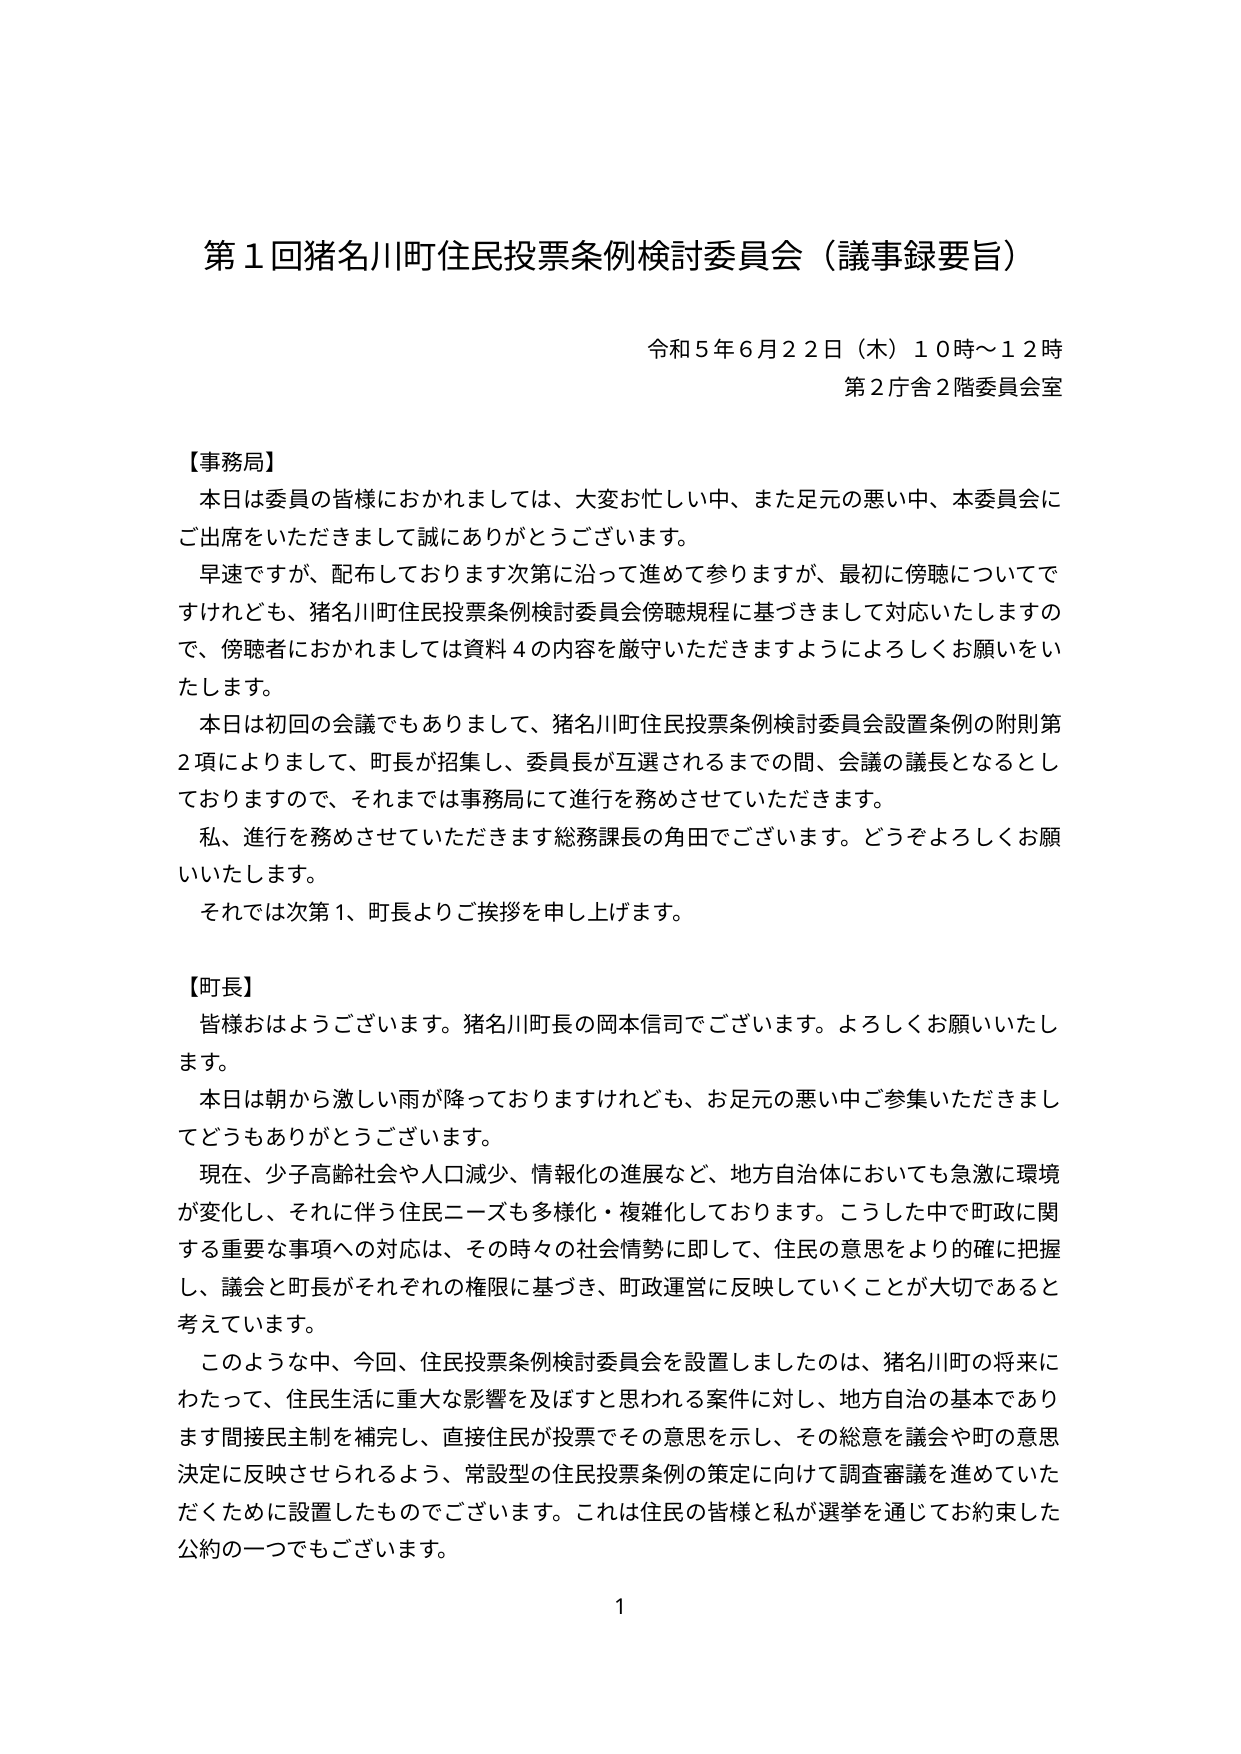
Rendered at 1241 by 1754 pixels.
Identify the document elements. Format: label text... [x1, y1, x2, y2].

text 皆様おはようございます。猪名川町長の岡本信司でございます。よろしくお願いいたします。 [177, 1004, 1063, 1079]
text 令和５年６月２２日（木）１０時～１２時 [177, 329, 1063, 367]
text 第１回猪名川町住民投票条例検討委員会（議事録要旨） [177, 217, 1063, 292]
text 【町長】 [177, 967, 1063, 1004]
text 早速ですが、配布しております次第に沿って進めて参りますが、最初に傍聴についてですけれども、猪名川町住民投票条例検討委員会傍聴規程に基づきまして対応いたしますので、傍聴者におかれましては資料4の内容を厳守いただきますようによろしくお願いをいたします。 [177, 554, 1063, 704]
text 本日は委員の皆様におかれましては、大変お忙しい中、また足元の悪い中、本委員会にご出席をいただきまして誠にありがとうございます。 [177, 479, 1063, 554]
text それでは次第1、町長よりご挨拶を申し上げます。 [177, 892, 1063, 929]
text 本日は初回の会議でもありまして、猪名川町住民投票条例検討委員会設置条例の附則第2項によりまして、町長が招集し、委員長が互選されるまでの間、会議の議長となるとしておりますので、それまでは事務局にて進行を務めさせていただきます。 [177, 704, 1063, 817]
text このような中、今回、住民投票条例検討委員会を設置しましたのは、猪名川町の将来にわたって、住民生活に重大な影響を及ぼすと思われる案件に対し、地方自治の基本であります間接民主制を補完し、直接住民が投票でその意思を示し、その総意を議会や町の意思決定に反映させられるよう、常設型の住民投票条例の策定に向けて調査審議を進めていただくために設置したものでございます。これは住民の皆様と私が選挙を通じてお約束した公約の一つでもございます。 [177, 1342, 1063, 1567]
text 【事務局】 [177, 442, 1063, 479]
text 私、進行を務めさせていただきます総務課長の角田でございます。どうぞよろしくお願いいたします。 [177, 817, 1063, 892]
text 本日は朝から激しい雨が降っておりますけれども、お足元の悪い中ご参集いただきましてどうもありがとうございます。 [177, 1079, 1063, 1154]
text 第２庁舎２階委員会室 [177, 367, 1063, 404]
text 現在、少子高齢社会や人口減少、情報化の進展など、地方自治体においても急激に環境が変化し、それに伴う住民ニーズも多様化・複雑化しております。こうした中で町政に関する重要な事項への対応は、その時々の社会情勢に即して、住民の意思をより的確に把握し、議会と町長がそれぞれの権限に基づき、町政運営に反映していくことが大切であると考えています。 [177, 1154, 1063, 1342]
